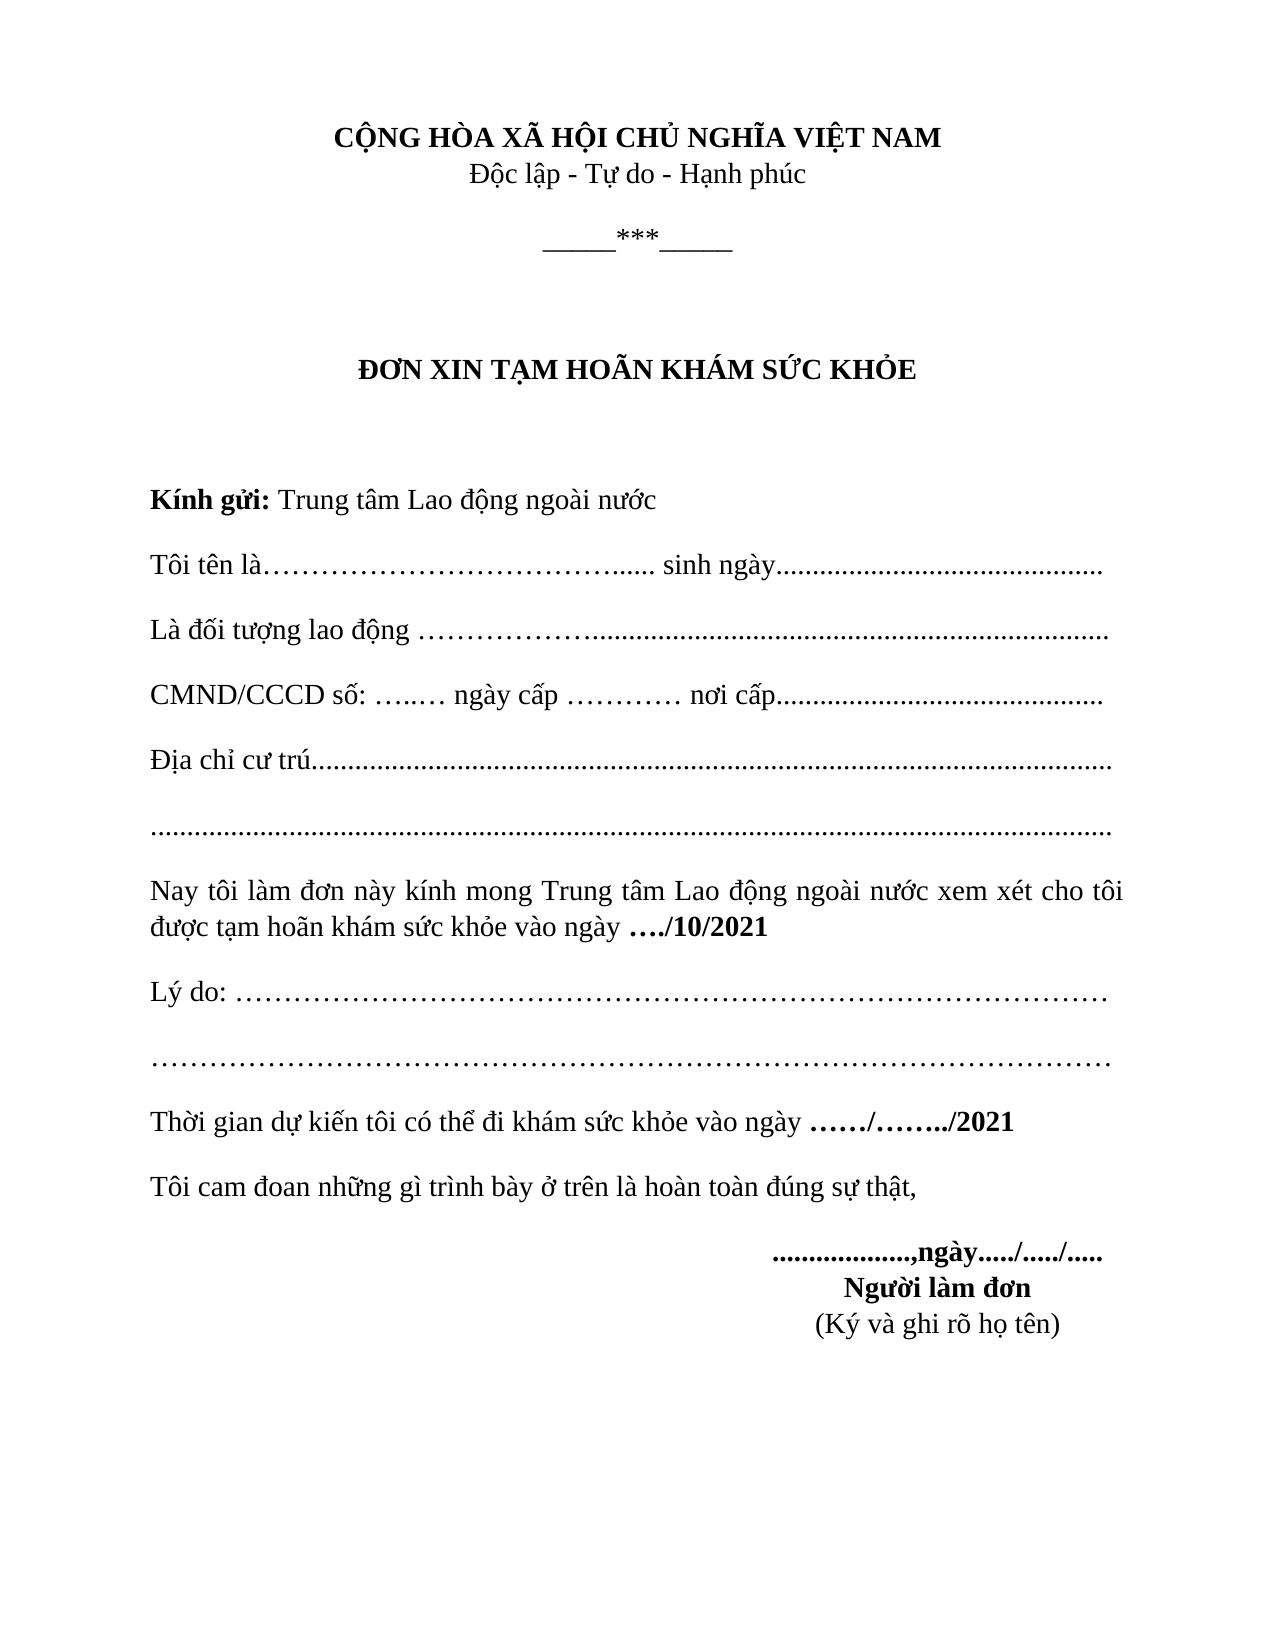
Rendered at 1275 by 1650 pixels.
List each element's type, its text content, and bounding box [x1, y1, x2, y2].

text Nay tôi làm đơn này kính mong Trung tâm Lao động ngoài nước xem xét cho tôi được tạm hoãn khám sức khỏe vào ngày …./10/2021 [150, 870, 1125, 942]
text ……………………………………………………………………………………… [150, 1036, 1125, 1072]
text CỘNG HÒA XÃ HỘI CHỦ NGHĨA VIỆT NAM Độc lập - Tự do - Hạnh phúc [150, 118, 1125, 190]
text Tôi tên là………………………………...... sinh ngày............................................. [150, 545, 1125, 581]
text ...................,ngày...../...../..... Người làm đơn (Ký và ghi rõ họ tên) [750, 1232, 1125, 1339]
text _____***_____ [150, 219, 1125, 255]
text ĐƠN XIN TẠM HOÃN KHÁM SỨC KHỎE [150, 349, 1125, 385]
text Kính gửi: Trung tâm Lao động ngoài nước [150, 480, 1125, 516]
text Lý do: ……………………………………………………………………………… [150, 971, 1125, 1007]
text Địa chỉ cư trú.............................................................................................................. [150, 740, 1125, 776]
text .................................................................................................................................... [150, 805, 1125, 841]
text Thời gian dự kiến tôi có thể đi khám sức khỏe vào ngày ……/……../2021 [150, 1102, 1125, 1137]
text Là đối tượng lao động ………………....................................................................... [150, 610, 1125, 646]
text CMND/CCCD số: …..… ngày cấp ………… nơi cấp............................................. [150, 675, 1125, 711]
text Tôi cam đoan những gì trình bày ở trên là hoàn toàn đúng sự thật, [150, 1167, 1125, 1203]
